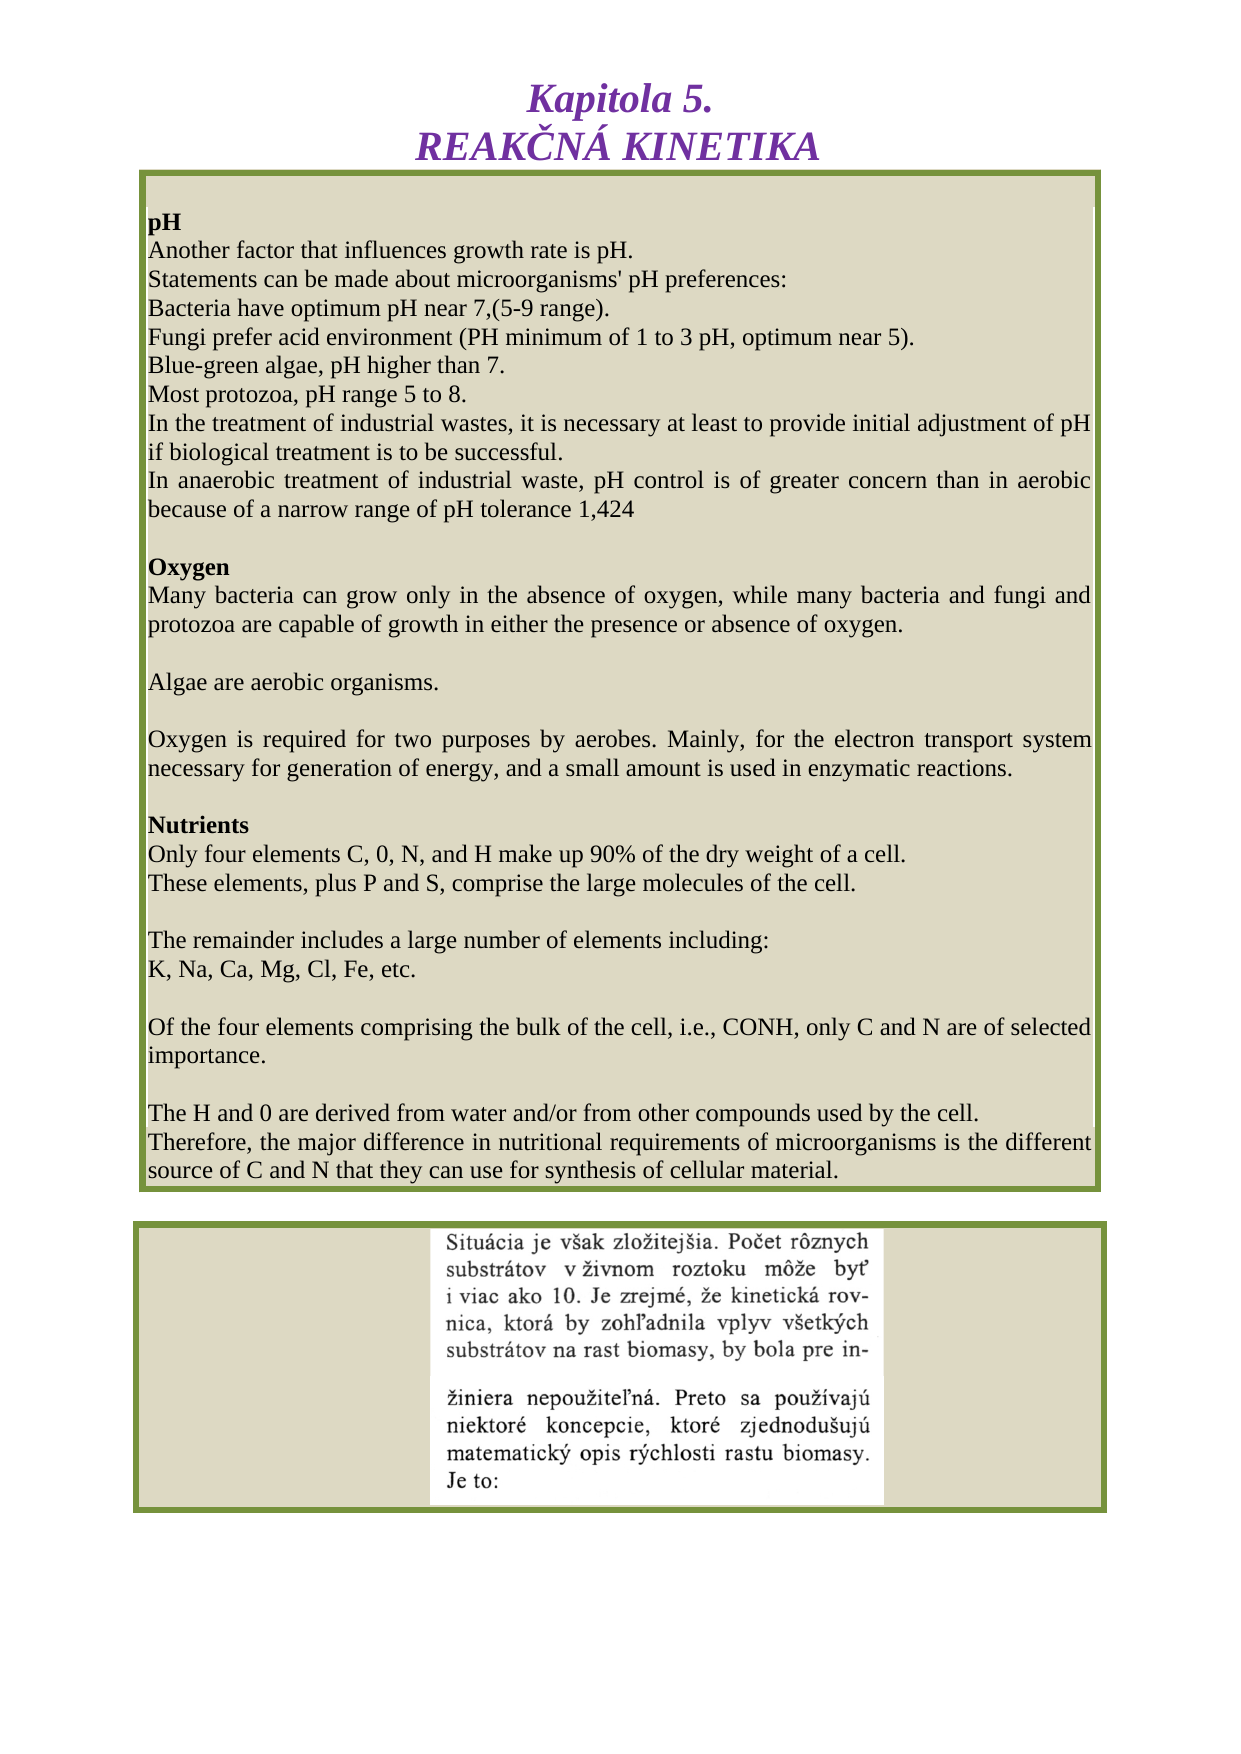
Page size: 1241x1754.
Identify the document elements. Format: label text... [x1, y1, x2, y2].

text In anaerobic treatment of industrial waste, pH control is of greater concern than in aerobic because of a narrow range of pH tolerance 1,424 [148, 465, 1093, 523]
text Most protozoa, pH range 5 to 8. [148, 379, 1093, 408]
text Bacteria have optimum pH near 7,(5-9 range). [148, 293, 1093, 322]
text K, Na, Ca, Mg, Cl, Fe, etc. [148, 954, 1093, 983]
text The remainder includes a large number of elements including: [148, 925, 1093, 954]
text Therefore, the major difference in nutritional requirements of microorganisms is the different source of C and N that they can use for synthesis of cellular material. [146, 1118, 1095, 1186]
text pH [148, 207, 1093, 235]
text Oxygen is required for two purposes by aerobes. Mainly, for the electron transport system necessary for generation of energy, and a small amount is used in enzymatic reactions. [148, 724, 1093, 782]
text Another factor that influences growth rate is pH. [148, 235, 1093, 264]
text Of the four elements comprising the bulk of the cell, i.e., CONH, only C and N are of selected importance. [148, 1012, 1093, 1069]
text Nutrients [148, 810, 1093, 839]
text Fungi prefer acid environment (PH minimum of 1 to 3 pH, optimum near 5). [148, 322, 1093, 350]
text Statements can be made about microorganisms' pH preferences: [148, 264, 1093, 293]
text Blue-green algae, pH higher than 7. [148, 350, 1093, 379]
text Oxygen [148, 552, 1093, 580]
picture [430, 1229, 884, 1505]
text The H and 0 are derived from water and/or from other compounds used by the cell. [148, 1098, 1093, 1118]
text Only four elements C, 0, N, and H make up 90% of the dry weight of a cell. [148, 839, 1093, 868]
text Algae are aerobic organisms. [148, 667, 1093, 695]
text These elements, plus P and S, comprise the large molecules of the cell. [148, 868, 1093, 897]
text In the treatment of industrial wastes, it is necessary at least to provide initial adjustment of pH if biological treatment is to be successful. [148, 408, 1093, 465]
text Many bacteria can grow only in the absence of oxygen, while many bacteria and fungi and protozoa are capable of growth in either the presence or absence of oxygen. [148, 580, 1093, 638]
